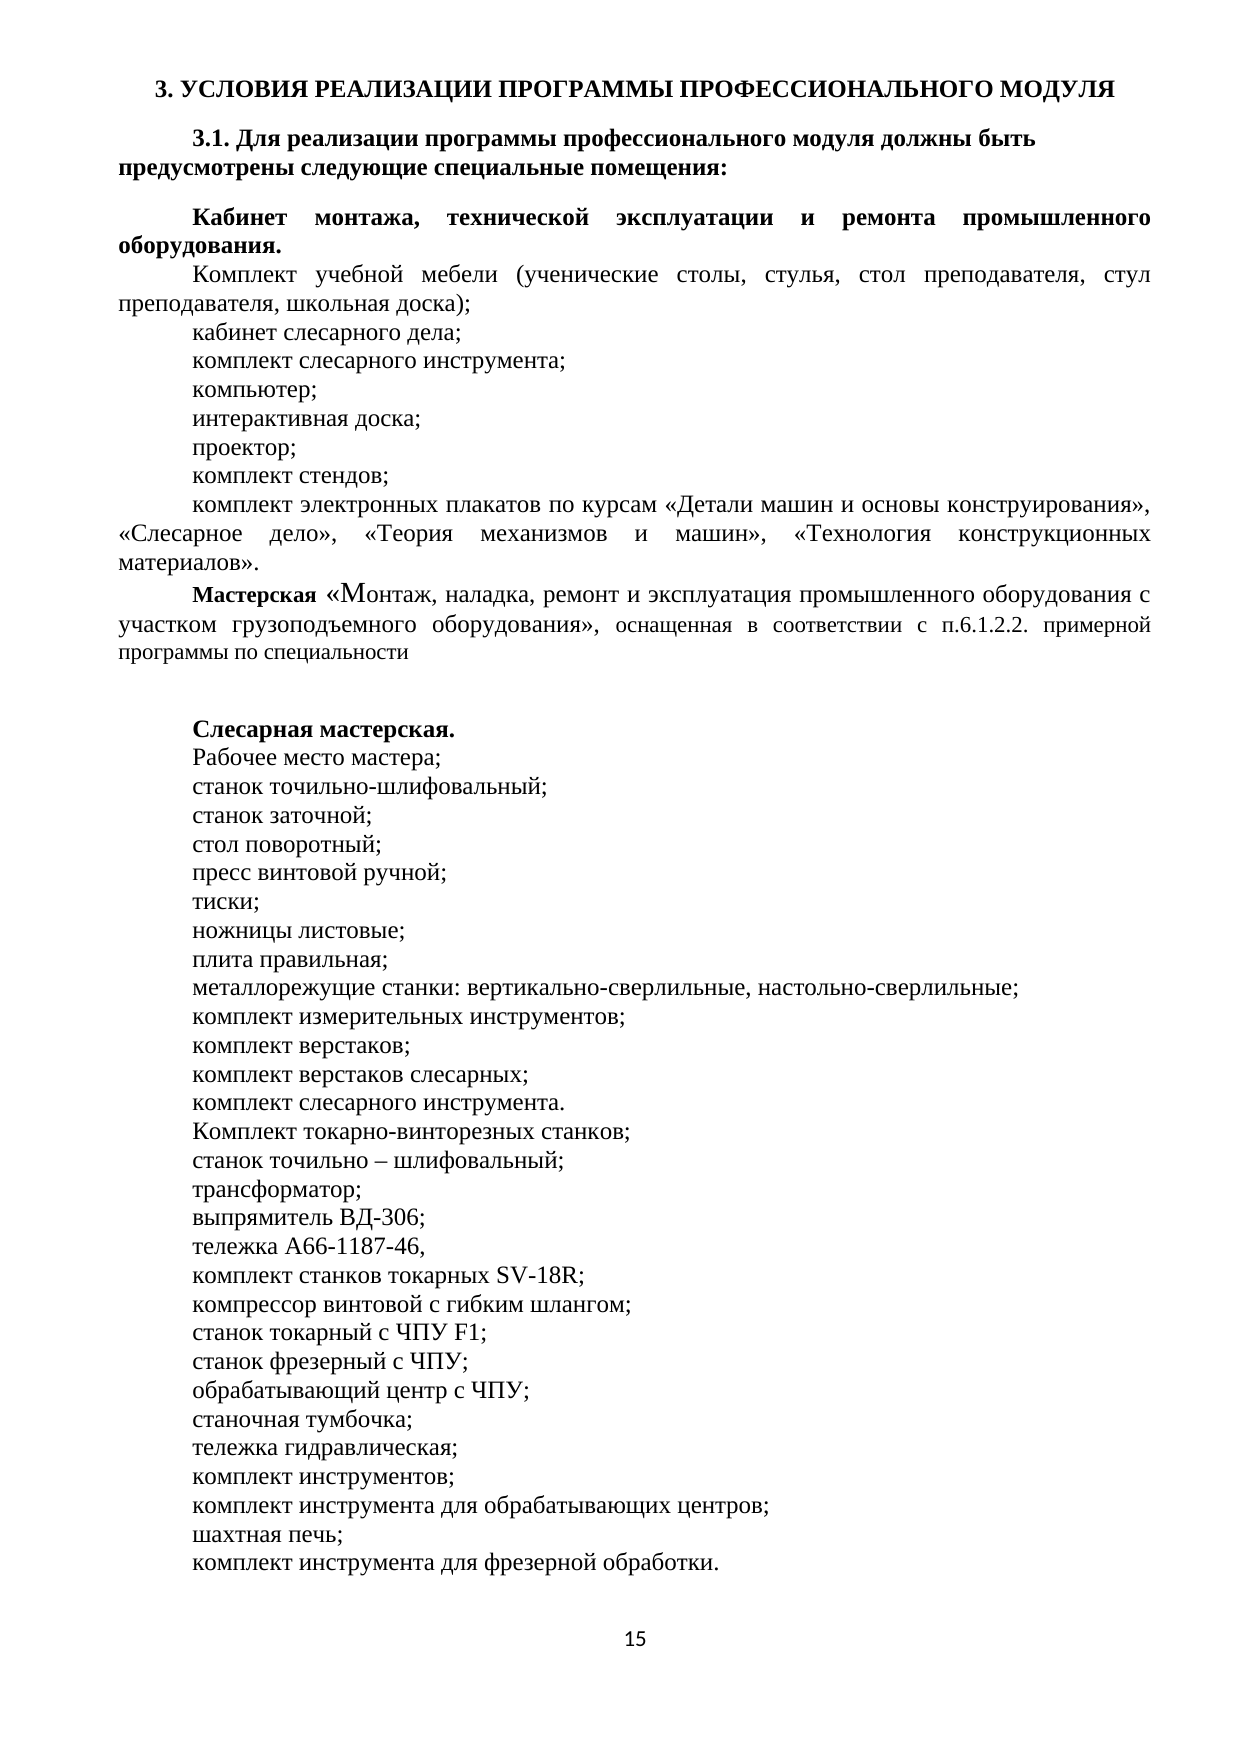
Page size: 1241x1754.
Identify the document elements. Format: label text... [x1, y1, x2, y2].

text Кабинет монтажа, технической эксплуатации и ремонта промышленного оборудования. [118, 202, 1152, 259]
text проектор; [118, 432, 1152, 461]
text 3.1. Для реализации программы профессионального модуля должны быть предусмотрены следующие специальные помещения: [118, 123, 1152, 181]
text комплект инструмента для фрезерной обработки. [118, 1547, 1152, 1576]
text комплект измерительных инструментов; [118, 1001, 1152, 1030]
text комплект верстаков слесарных; [118, 1059, 1152, 1087]
text Мастерская «Монтаж, наладка, ремонт и эксплуатация промышленного оборудования с участком грузоподъемного оборудования», оснащенная в соответствии с п.6.1.2.2. примерной программы по специальности [118, 576, 1152, 664]
text комплект инструмента для обрабатывающих центров; [118, 1490, 1152, 1519]
text комплект верстаков; [118, 1030, 1152, 1059]
text ножницы листовые; [118, 915, 1152, 944]
text компьютер; [118, 374, 1152, 403]
text обрабатывающий центр с ЧПУ; [118, 1375, 1152, 1404]
text металлорежущие станки: вертикально-сверлильные, настольно-сверлильные; [118, 972, 1152, 1001]
text интерактивная доска; [118, 403, 1152, 432]
text шахтная печь; [118, 1519, 1152, 1547]
text Комплект учебной мебели (ученические столы, стулья, стол преподавателя, стул преподавателя, школьная доска); [118, 259, 1152, 317]
text комплект станков токарных SV-18R; [118, 1260, 1152, 1289]
text комплект слесарного инструмента. [118, 1087, 1152, 1116]
text комплект слесарного инструмента; [118, 346, 1152, 374]
text Рабочее место мастера; [118, 742, 1152, 771]
text плита правильная; [118, 944, 1152, 972]
text станок фрезерный с ЧПУ; [118, 1346, 1152, 1375]
text станок точильно-шлифовальный; [118, 771, 1152, 800]
text станок токарный с ЧПУ F1; [118, 1317, 1152, 1346]
text компрессор винтовой с гибким шлангом; [118, 1289, 1152, 1317]
text тележка гидравлическая; [118, 1432, 1152, 1461]
text выпрямитель ВД-306; [118, 1202, 1152, 1231]
text комплект стендов; [118, 461, 1152, 489]
text Комплект токарно-винторезных станков; [118, 1116, 1152, 1145]
text кабинет слесарного дела; [118, 317, 1152, 346]
text комплект инструментов; [118, 1461, 1152, 1490]
text стол поворотный; [118, 829, 1152, 857]
text комплект электронных плакатов по курсам «Детали машин и основы конструирования», «Слесарное дело», «Теория механизмов и машин», «Технология конструкционных материалов». [118, 489, 1152, 576]
text трансформатор; [118, 1174, 1152, 1202]
text станок заточной; [118, 800, 1152, 829]
text тиски; [118, 886, 1152, 915]
text станок точильно – шлифовальный; [118, 1145, 1152, 1174]
text станочная тумбочка; [118, 1404, 1152, 1432]
text 3. УСЛОВИЯ РЕАЛИЗАЦИИ ПРОГРАММЫ ПРОФЕССИОНАЛЬНОГО МОДУЛЯ [118, 74, 1152, 103]
text пресс винтовой ручной; [118, 857, 1152, 886]
text тележка А66-1187-46, [118, 1231, 1152, 1260]
text Слесарная мастерская. [118, 714, 1152, 742]
